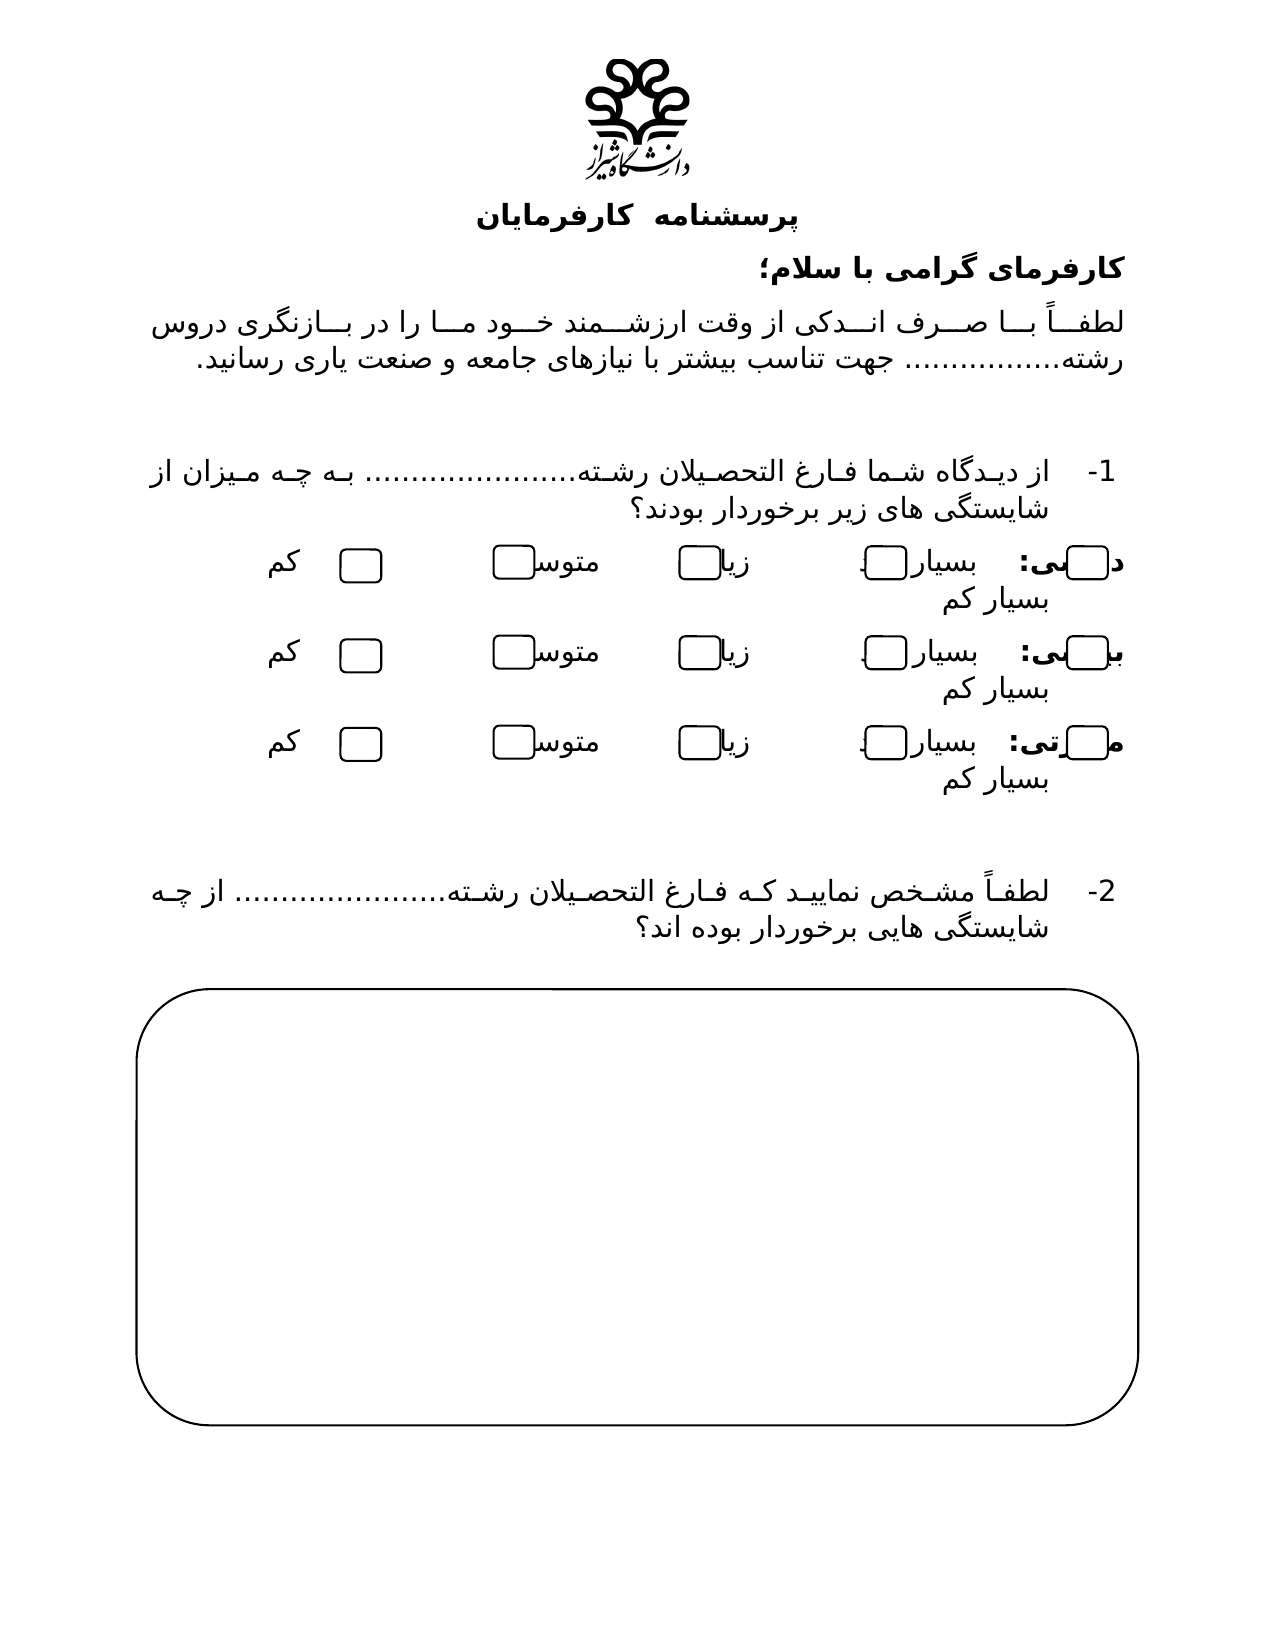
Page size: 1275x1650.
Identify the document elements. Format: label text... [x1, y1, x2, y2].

text بینشی: بسیار زیاد زیاد متوسط کم بسیار کم [150, 634, 1125, 705]
list از دیدگاه شما فارغ التحصیلان رشته....................... به چه میزان از شایستگی های زیر برخوردار بودند؟ [150, 454, 1087, 525]
list لطفاً مشخص نمایید که فارغ التحصیلان رشته....................... از چه شایستگی هایی برخوردار بوده اند؟ [150, 874, 1087, 944]
text مهارتی: بسیار زیاد زیاد متوسط کم بسیار کم [150, 724, 1125, 795]
text کارفرمای گرامی با سلام؛ [150, 252, 1125, 286]
text دانشی: بسیار زیاد زیاد متوسط کم بسیار کم [150, 544, 1125, 615]
text لطفاً با صرف اندکی از وقت ارزشمند خود ما را در بازنگری دروس رشته................. جهت تناسب بیشتر با نیازهای جامعه و صنعت یاری رسانید. [150, 305, 1125, 376]
text پرسشنامه کارفرمایان [150, 198, 1125, 232]
picture [585, 59, 690, 180]
